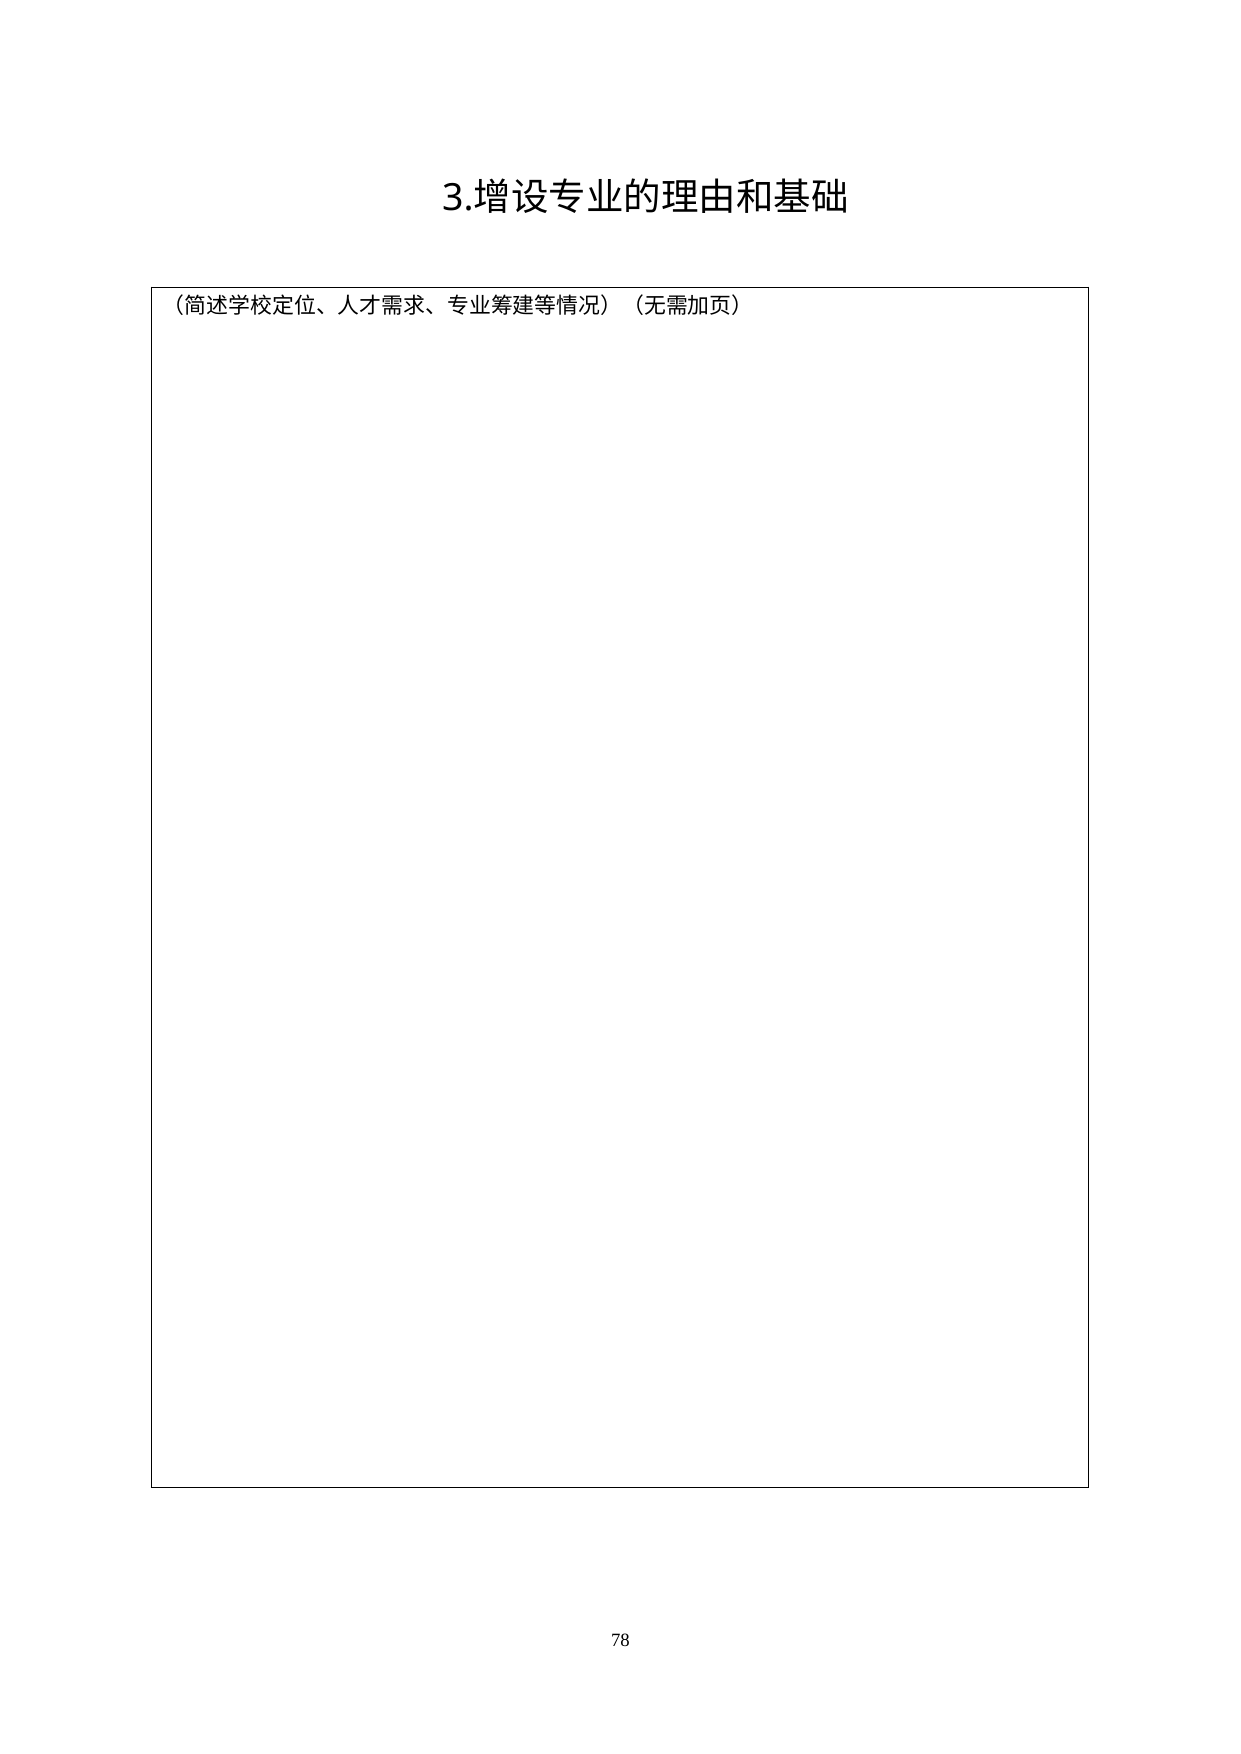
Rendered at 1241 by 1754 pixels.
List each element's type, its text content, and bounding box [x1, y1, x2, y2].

text 3.增设专业的理由和基础 [187, 162, 1053, 227]
table_header （简述学校定位、人才需求、专业筹建等情况）（无需加页） [152, 288, 1088, 1487]
